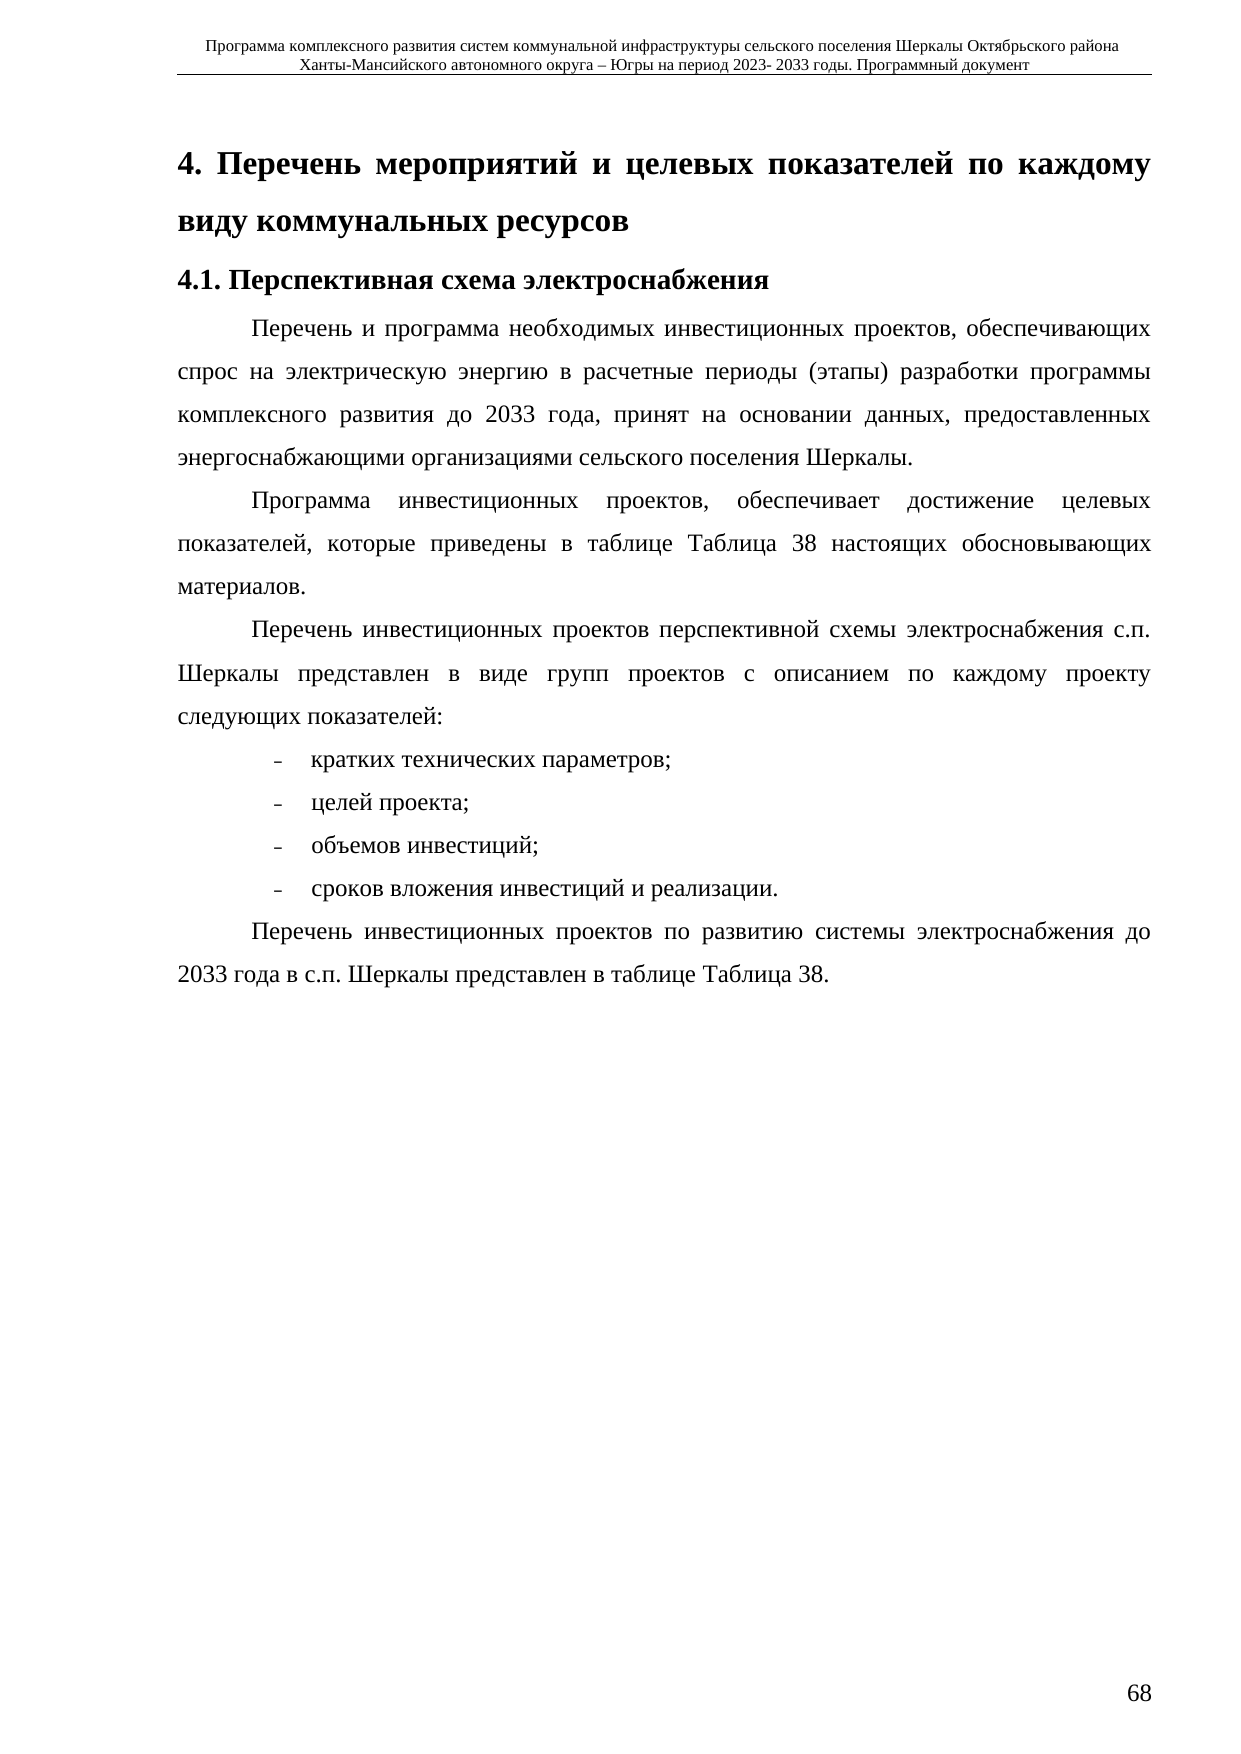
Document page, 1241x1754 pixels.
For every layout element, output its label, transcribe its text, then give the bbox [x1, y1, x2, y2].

subtitle 4.1. Перспективная схема электроснабжения [177, 262, 1152, 296]
subtitle 4. Перечень мероприятий и целевых показателей по каждому виду коммунальных ресурсов [177, 143, 1152, 239]
text Перечень инвестиционных проектов перспективной схемы электроснабжения с.п. Шеркалы представлен в виде групп проектов с описанием по каждому проекту следующих показателей: [177, 614, 1152, 729]
list сроков вложения инвестиций и реализации. [274, 873, 1152, 902]
list целей проекта; [274, 787, 1152, 816]
text Перечень и программа необходимых инвестиционных проектов, обеспечивающих спрос на электрическую энергию в расчетные периоды (этапы) разработки программы комплексного развития до 2033 года, принят на основании данных, предоставленных энергоснабжающими организациями сельского поселения Шеркалы. [177, 313, 1152, 471]
list кратких технических параметров; [273, 744, 1152, 773]
list объемов инвестиций; [274, 830, 1152, 859]
